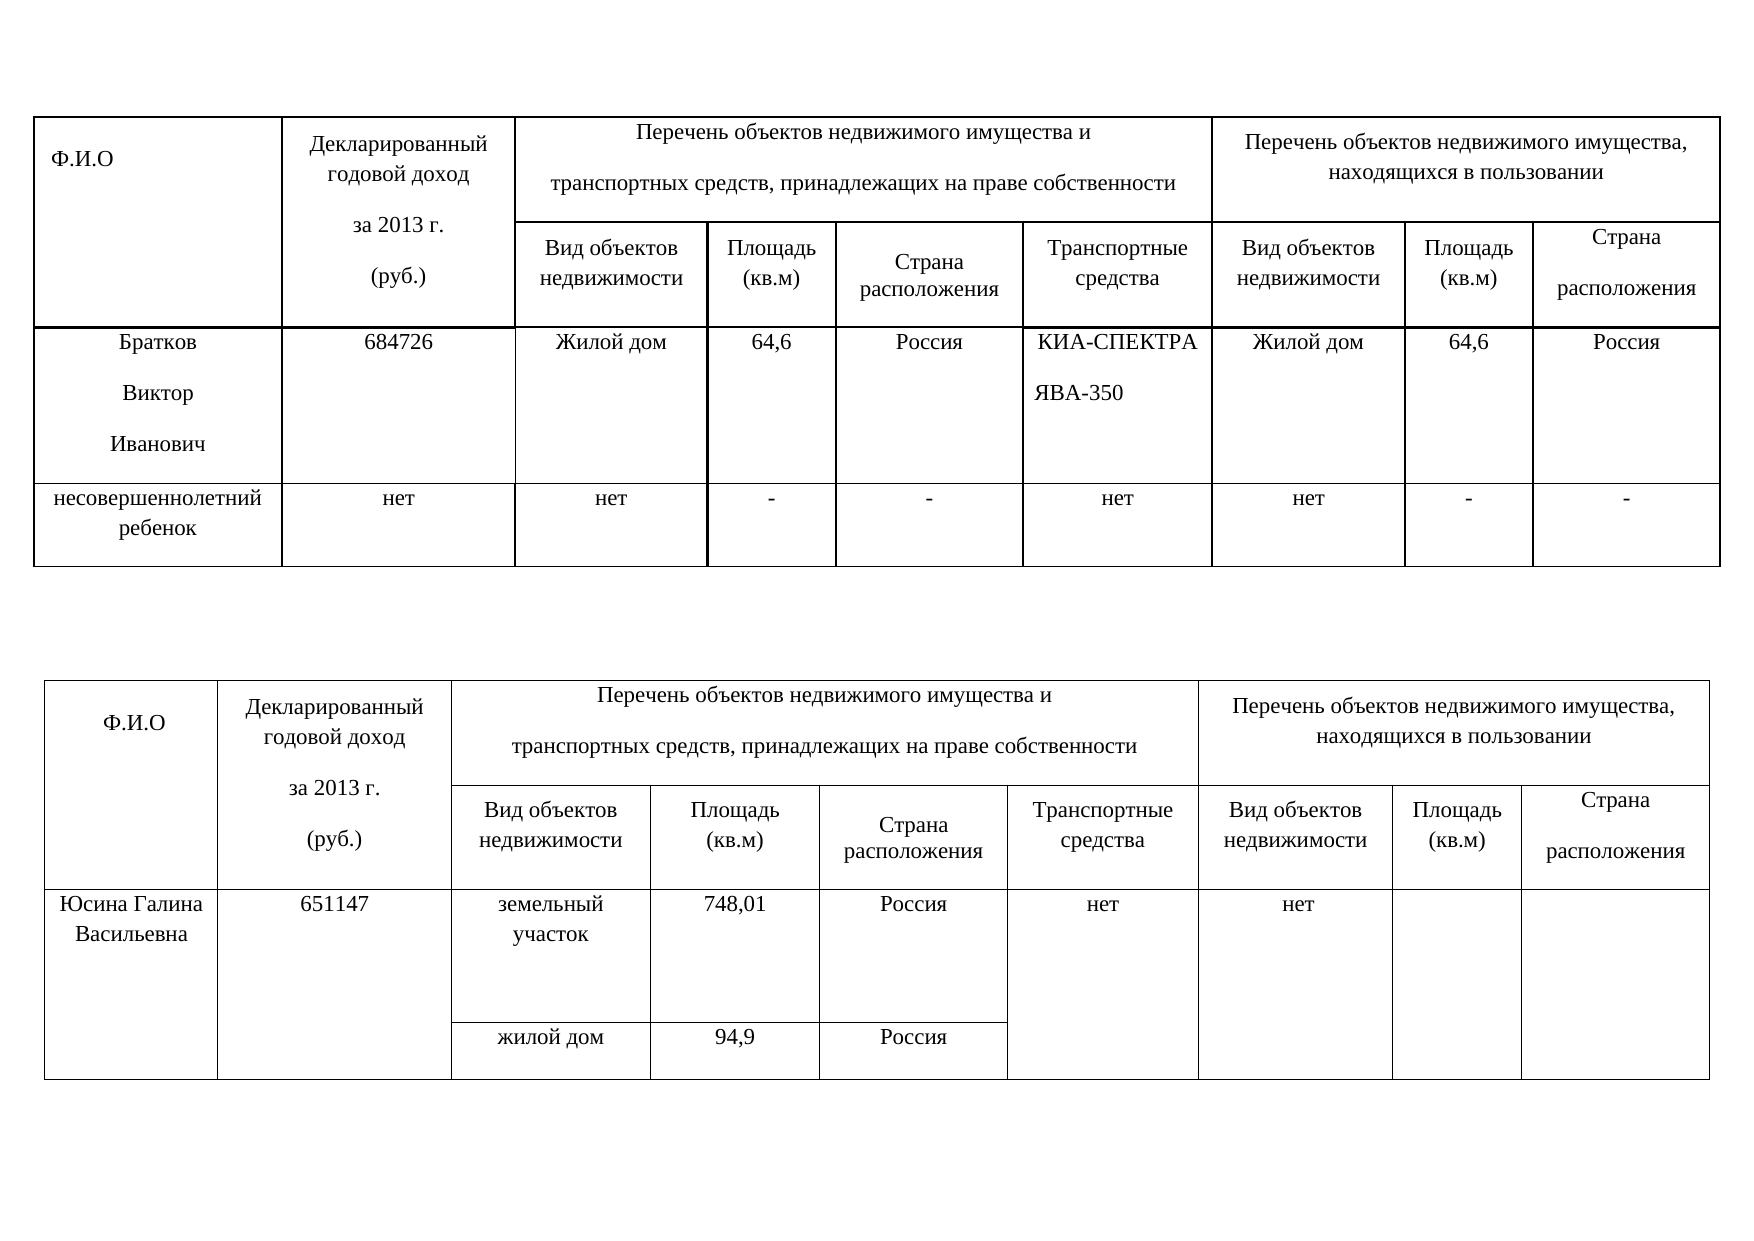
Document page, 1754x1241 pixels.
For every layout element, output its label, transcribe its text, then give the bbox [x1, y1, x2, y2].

table_cell Транспортные средства [1008, 786, 1198, 889]
table_cell Страна расположения [820, 786, 1007, 889]
table_cell Вид объектов недвижимости [452, 786, 650, 889]
table_cell Площадь (кв.м) [1406, 223, 1532, 326]
table_cell Россия [1534, 329, 1719, 483]
table_cell нет [1199, 890, 1392, 1078]
table_cell 748,01 [651, 890, 819, 1022]
table_header Перечень объектов недвижимого имущества и транспортных средств, принадлежащих на праве собственности [452, 681, 1198, 784]
table_cell Жилой дом [1213, 329, 1404, 483]
table_cell жилой дом [452, 1023, 650, 1078]
table_cell КИА-СПЕКТРА ЯВА-350 [1024, 329, 1211, 483]
table_header Ф.И.О [35, 118, 281, 326]
table_header Перечень объектов недвижимого имущества, находящихся в пользовании [1199, 681, 1709, 784]
table_cell Россия [837, 328, 1022, 483]
table_cell Страна расположения [1522, 786, 1709, 889]
table_header Ф.И.О [45, 681, 217, 889]
table_cell - [709, 484, 835, 566]
table_cell Площадь (кв.м) [651, 786, 819, 889]
table_cell Россия [820, 890, 1007, 1022]
table_cell 64,6 [709, 328, 835, 483]
table_cell Вид объектов недвижимости [1199, 786, 1392, 889]
table_cell - [1406, 484, 1532, 566]
table_cell Братков Виктор Иванович [35, 329, 281, 483]
table_cell земельный участок [452, 890, 650, 1022]
table_cell нет [1008, 890, 1198, 1078]
table_cell несовершеннолетний ребенок [35, 484, 281, 566]
table_cell 94,9 [651, 1023, 819, 1078]
table_cell 684726 [283, 329, 515, 483]
table_cell - [837, 484, 1022, 566]
table_cell Вид объектов недвижимости [1213, 223, 1404, 326]
table_cell - [1534, 484, 1719, 566]
table_cell нет [516, 484, 706, 566]
table_cell Юсина Галина Васильевна [45, 890, 217, 1078]
table_cell 651147 [218, 890, 451, 1078]
table_cell Страна расположения [837, 223, 1022, 326]
table_header Перечень объектов недвижимого имущества, находящихся в пользовании [1213, 118, 1719, 221]
table_cell Площадь (кв.м) [709, 223, 835, 326]
table_cell [1522, 890, 1709, 1078]
table_cell нет [1024, 484, 1211, 566]
table_header Декларированный годовой доход за 2013 г. (руб.) [218, 681, 451, 889]
table_cell Транспортные средства [1024, 223, 1211, 326]
table_cell Вид объектов недвижимости [516, 223, 706, 326]
table_cell [1393, 890, 1521, 1078]
table_cell Площадь (кв.м) [1393, 786, 1521, 889]
table_cell Жилой дом [516, 328, 706, 483]
table_cell Страна расположения [1534, 223, 1719, 326]
table_cell 64,6 [1406, 329, 1532, 483]
table_header Перечень объектов недвижимого имущества и транспортных средств, принадлежащих на праве собственности [516, 118, 1211, 221]
table_cell нет [1213, 484, 1404, 566]
table_cell нет [283, 484, 514, 566]
table_cell Россия [820, 1023, 1007, 1078]
table_header Декларированный годовой доход за . (руб.) [283, 118, 514, 326]
